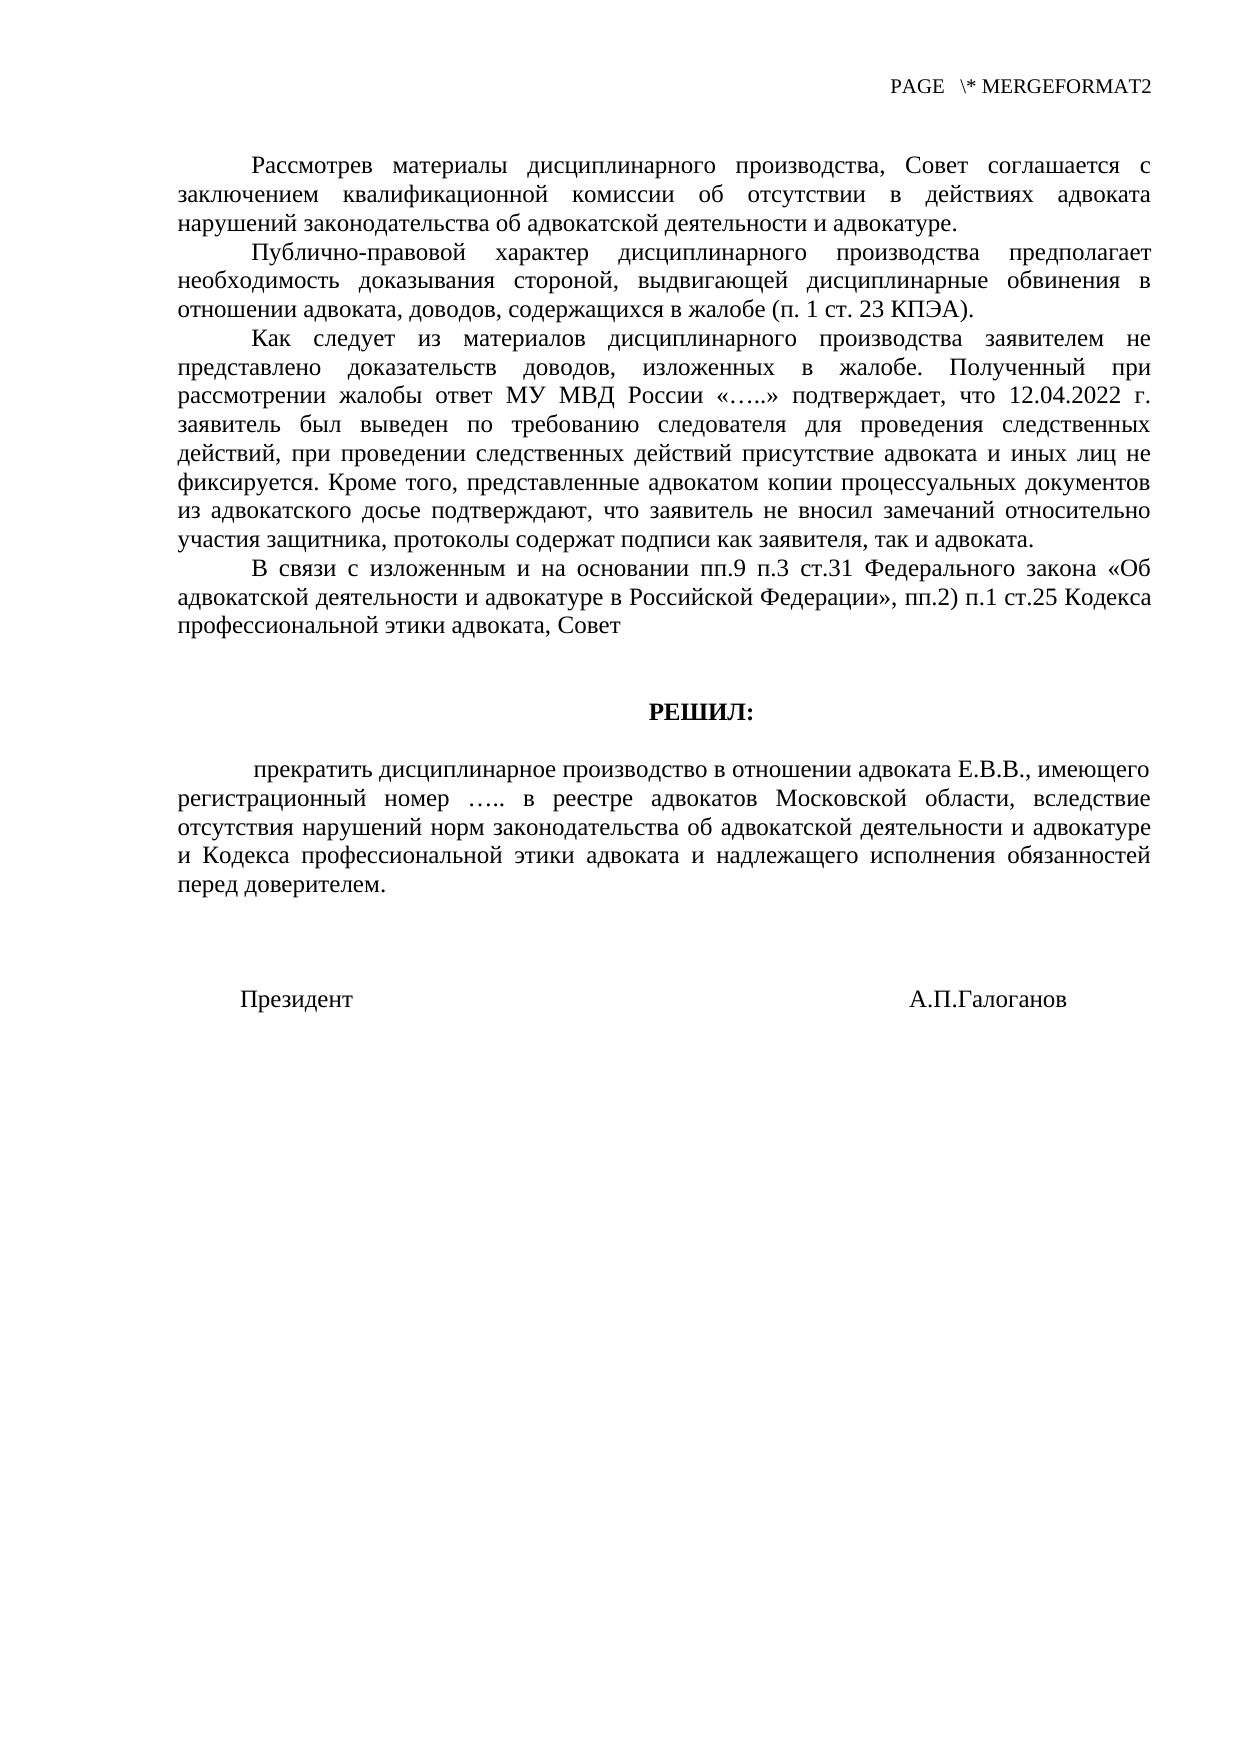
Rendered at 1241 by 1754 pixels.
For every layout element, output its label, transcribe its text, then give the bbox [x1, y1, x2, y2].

text Рассмотрев материалы дисциплинарного производства, Совет соглашается с заключением квалификационной комиссии об отсутствии в действиях адвоката нарушений законодательства об адвокатской деятельности и адвокатуре. [177, 151, 1152, 237]
text Публично-правовой характер дисциплинарного производства предполагает необходимость доказывания стороной, выдвигающей дисциплинарные обвинения в отношении адвоката, доводов, содержащихся в жалобе (п. 1 ст. 23 КПЭА). [177, 237, 1152, 323]
text Как следует из материалов дисциплинарного производства заявителем не представлено доказательств доводов, изложенных в жалобе. Полученный при рассмотрении жалобы ответ МУ МВД России «…..» подтверждает, что 12.04.2022 г. заявитель был выведен по требованию следователя для проведения следственных действий, при проведении следственных действий присутствие адвоката и иных лиц не фиксируется. Кроме того, представленные адвокатом копии процессуальных документов из адвокатского досье подтверждают, что заявитель не вносил замечаний относительно участия защитника, протоколы содержат подписи как заявителя, так и адвоката. [177, 323, 1152, 553]
text прекратить дисциплинарное производство в отношении адвоката Е.В.В., имеющего регистрационный номер ….. в реестре адвокатов Московской области, вследствие отсутствия нарушений норм законодательства об адвокатской деятельности и адвокатуре и Кодекса профессиональной этики адвоката и надлежащего исполнения обязанностей перед доверителем. [177, 754, 1152, 898]
text Президент А.П.Галоганов [177, 984, 1152, 1013]
text В связи с изложенным и на основании пп.9 п.3 ст.31 Федерального закона «Об адвокатской деятельности и адвокатуре в Российской Федерации», пп.2) п.1 ст.25 Кодекса профессиональной этики адвоката, Совет [177, 553, 1152, 639]
text РЕШИЛ: [177, 697, 1152, 726]
